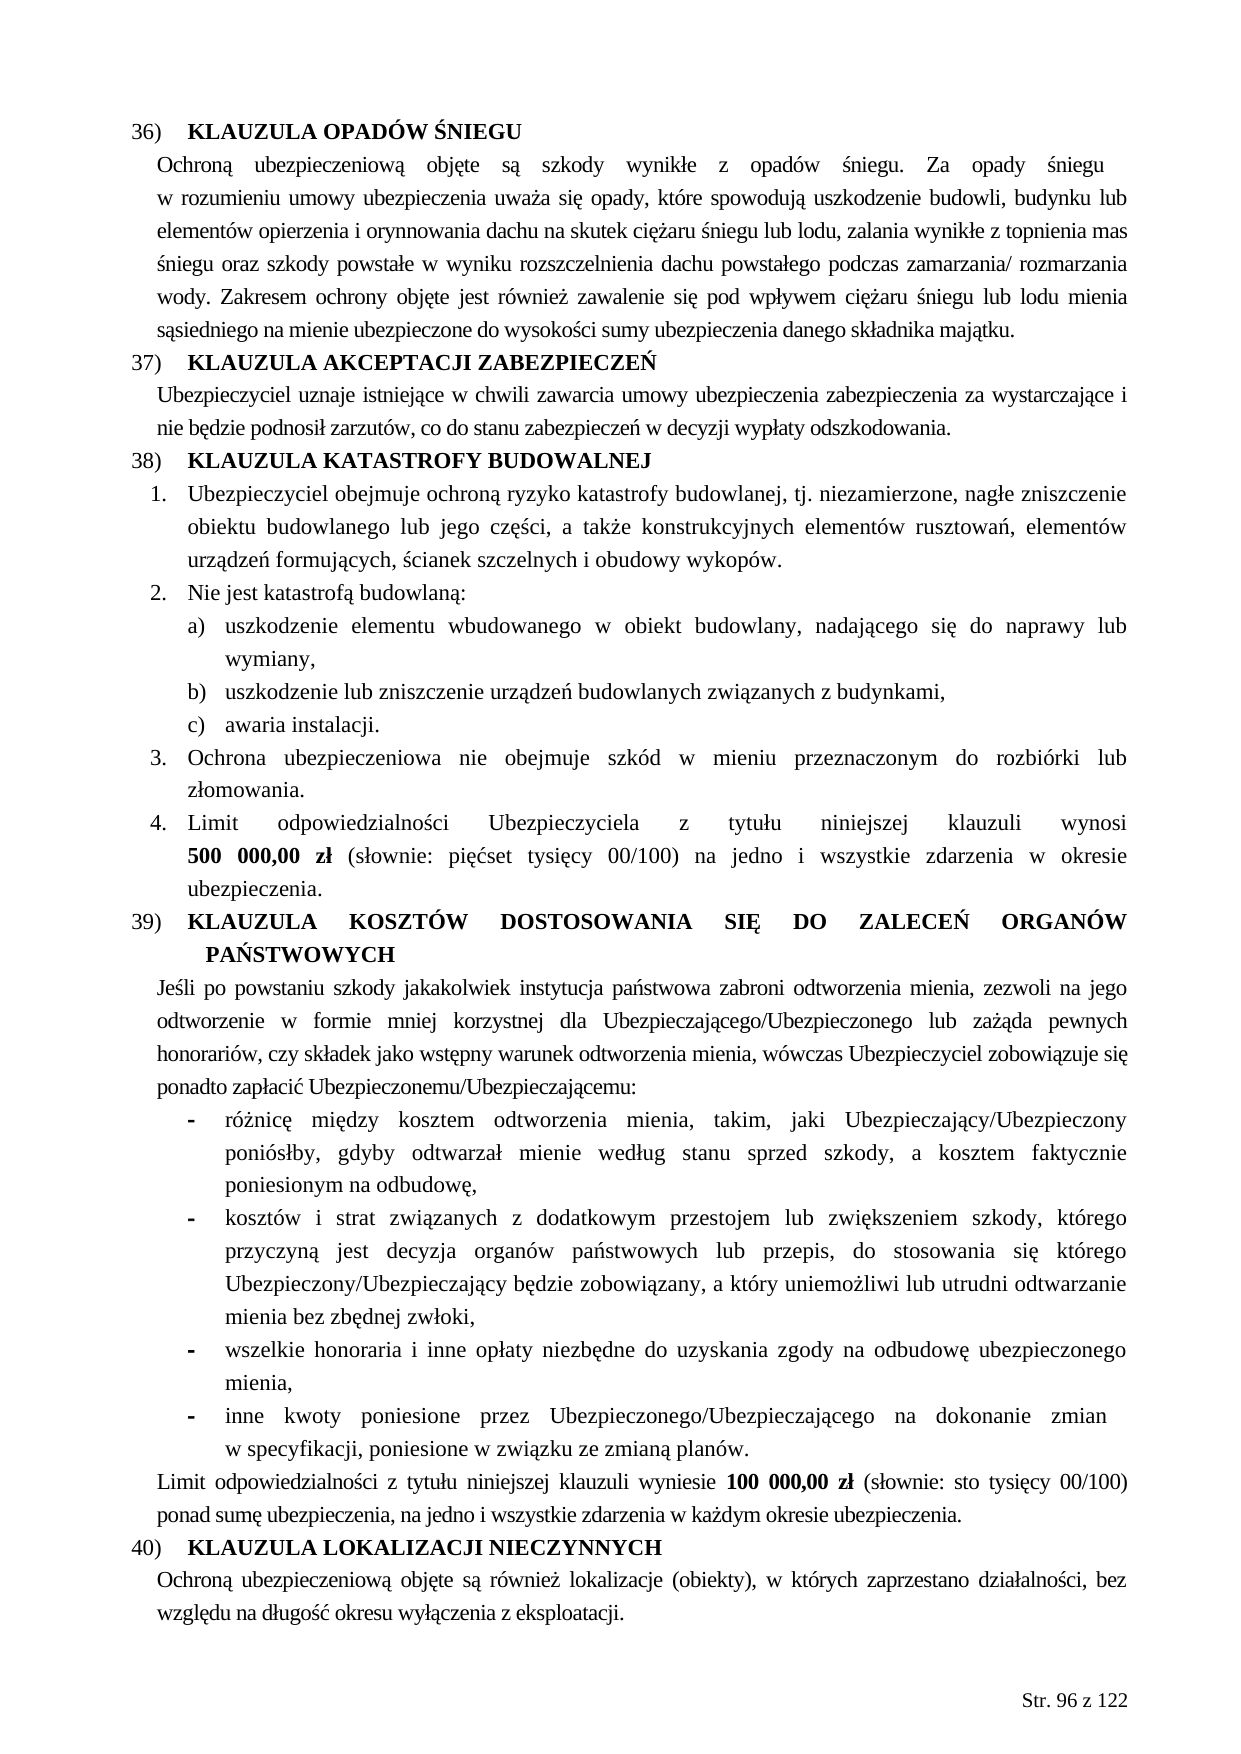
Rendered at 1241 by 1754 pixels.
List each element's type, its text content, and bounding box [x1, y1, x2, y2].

list awaria instalacji. [187, 711, 1128, 737]
list KLAUZULA OPADÓW ŚNIEGU [131, 118, 1128, 144]
list Nie jest katastrofą budowlaną: [150, 579, 1128, 605]
list wszelkie honoraria i inne opłaty niezbędne do uzyskania zgody na odbudowę ubezpieczonego mienia, [187, 1336, 1128, 1395]
list inne kwoty poniesione przez Ubezpieczonego/Ubezpieczającego na dokonanie zmian w specyfikacji, poniesione w związku ze zmianą planów. [187, 1402, 1128, 1461]
list uszkodzenie elementu wbudowanego w obiekt budowlany, nadającego się do naprawy lub wymiany, [187, 612, 1128, 671]
list Ochrona ubezpieczeniowa nie obejmuje szkód w mieniu przeznaczonym do rozbiórki lub złomowania. [150, 743, 1128, 803]
text Jeśli po powstaniu szkody jakakolwiek instytucja państwowa zabroni odtworzenia mienia, zezwoli na jego odtworzenie w formie mniej korzystnej dla Ubezpieczającego/Ubezpieczonego lub zażąda pewnych honorariów, czy składek jako wstępny warunek odtworzenia mienia, wówczas Ubezpieczyciel zobowiązuje się ponadto zapłacić Ubezpieczonemu/Ubezpieczającemu: [157, 974, 1128, 1099]
list KLAUZULA AKCEPTACJI ZABEZPIECZEŃ [131, 348, 1128, 375]
list Limit odpowiedzialności Ubezpieczyciela z tytułu niniejszej klauzuli wynosi 500 000,00 zł (słownie: pięćset tysięcy 00/100) na jedno i wszystkie zdarzenia w okresie ubezpieczenia. [150, 809, 1128, 902]
list KLAUZULA KATASTROFY BUDOWALNEJ [131, 447, 1128, 474]
list uszkodzenie lub zniszczenie urządzeń budowlanych związanych z budynkami, [187, 678, 1128, 704]
list różnicę między kosztem odtworzenia mienia, takim, jaki Ubezpieczający/Ubezpieczony poniósłby, gdyby odtwarzał mienie według stanu sprzed szkody, a kosztem faktycznie poniesionym na odbudowę, [187, 1106, 1128, 1198]
list KLAUZULA LOKALIZACJI NIECZYNNYCH [131, 1533, 1128, 1560]
text Ochroną ubezpieczeniową objęte są również lokalizacje (obiekty), w których zaprzestano działalności, bez względu na długość okresu wyłączenia z eksploatacji. [157, 1566, 1128, 1626]
list kosztów i strat związanych z dodatkowym przestojem lub zwiększeniem szkody, którego przyczyną jest decyzja organów państwowych lub przepis, do stosowania się którego Ubezpieczony/Ubezpieczający będzie zobowiązany, a który uniemożliwi lub utrudni odtwarzanie mienia bez zbędnej zwłoki, [187, 1204, 1128, 1329]
text Ubezpieczyciel uznaje istniejące w chwili zawarcia umowy ubezpieczenia zabezpieczenia za wystarczające i nie będzie podnosił zarzutów, co do stanu zabezpieczeń w decyzji wypłaty odszkodowania. [157, 381, 1128, 441]
text Ochroną ubezpieczeniową objęte są szkody wynikłe z opadów śniegu. Za opady śniegu w rozumieniu umowy ubezpieczenia uważa się opady, które spowodują uszkodzenie budowli, budynku lub elementów opierzenia i orynnowania dachu na skutek ciężaru śniegu lub lodu, zalania wynikłe z topnienia mas śniegu oraz szkody powstałe w wyniku rozszczelnienia dachu powstałego podczas zamarzania/ rozmarzania wody. Zakresem ochrony objęte jest również zawalenie się pod wpływem ciężaru śniegu lub lodu mienia sąsiedniego na mienie ubezpieczone do wysokości sumy ubezpieczenia danego składnika majątku. [157, 151, 1128, 342]
text Limit odpowiedzialności z tytułu niniejszej klauzuli wyniesie 100 000,00 zł (słownie: sto tysięcy 00/100) ponad sumę ubezpieczenia, na jedno i wszystkie zdarzenia w każdym okresie ubezpieczenia. [157, 1468, 1128, 1527]
list KLAUZULA KOSZTÓW DOSTOSOWANIA SIĘ DO ZALECEŃ ORGANÓW PAŃSTWOWYCH [131, 908, 1128, 967]
list Ubezpieczyciel obejmuje ochroną ryzyko katastrofy budowlanej, tj. niezamierzone, nagłe zniszczenie obiektu budowlanego lub jego części, a także konstrukcyjnych elementów rusztowań, elementów urządzeń formujących, ścianek szczelnych i obudowy wykopów. [150, 480, 1128, 572]
